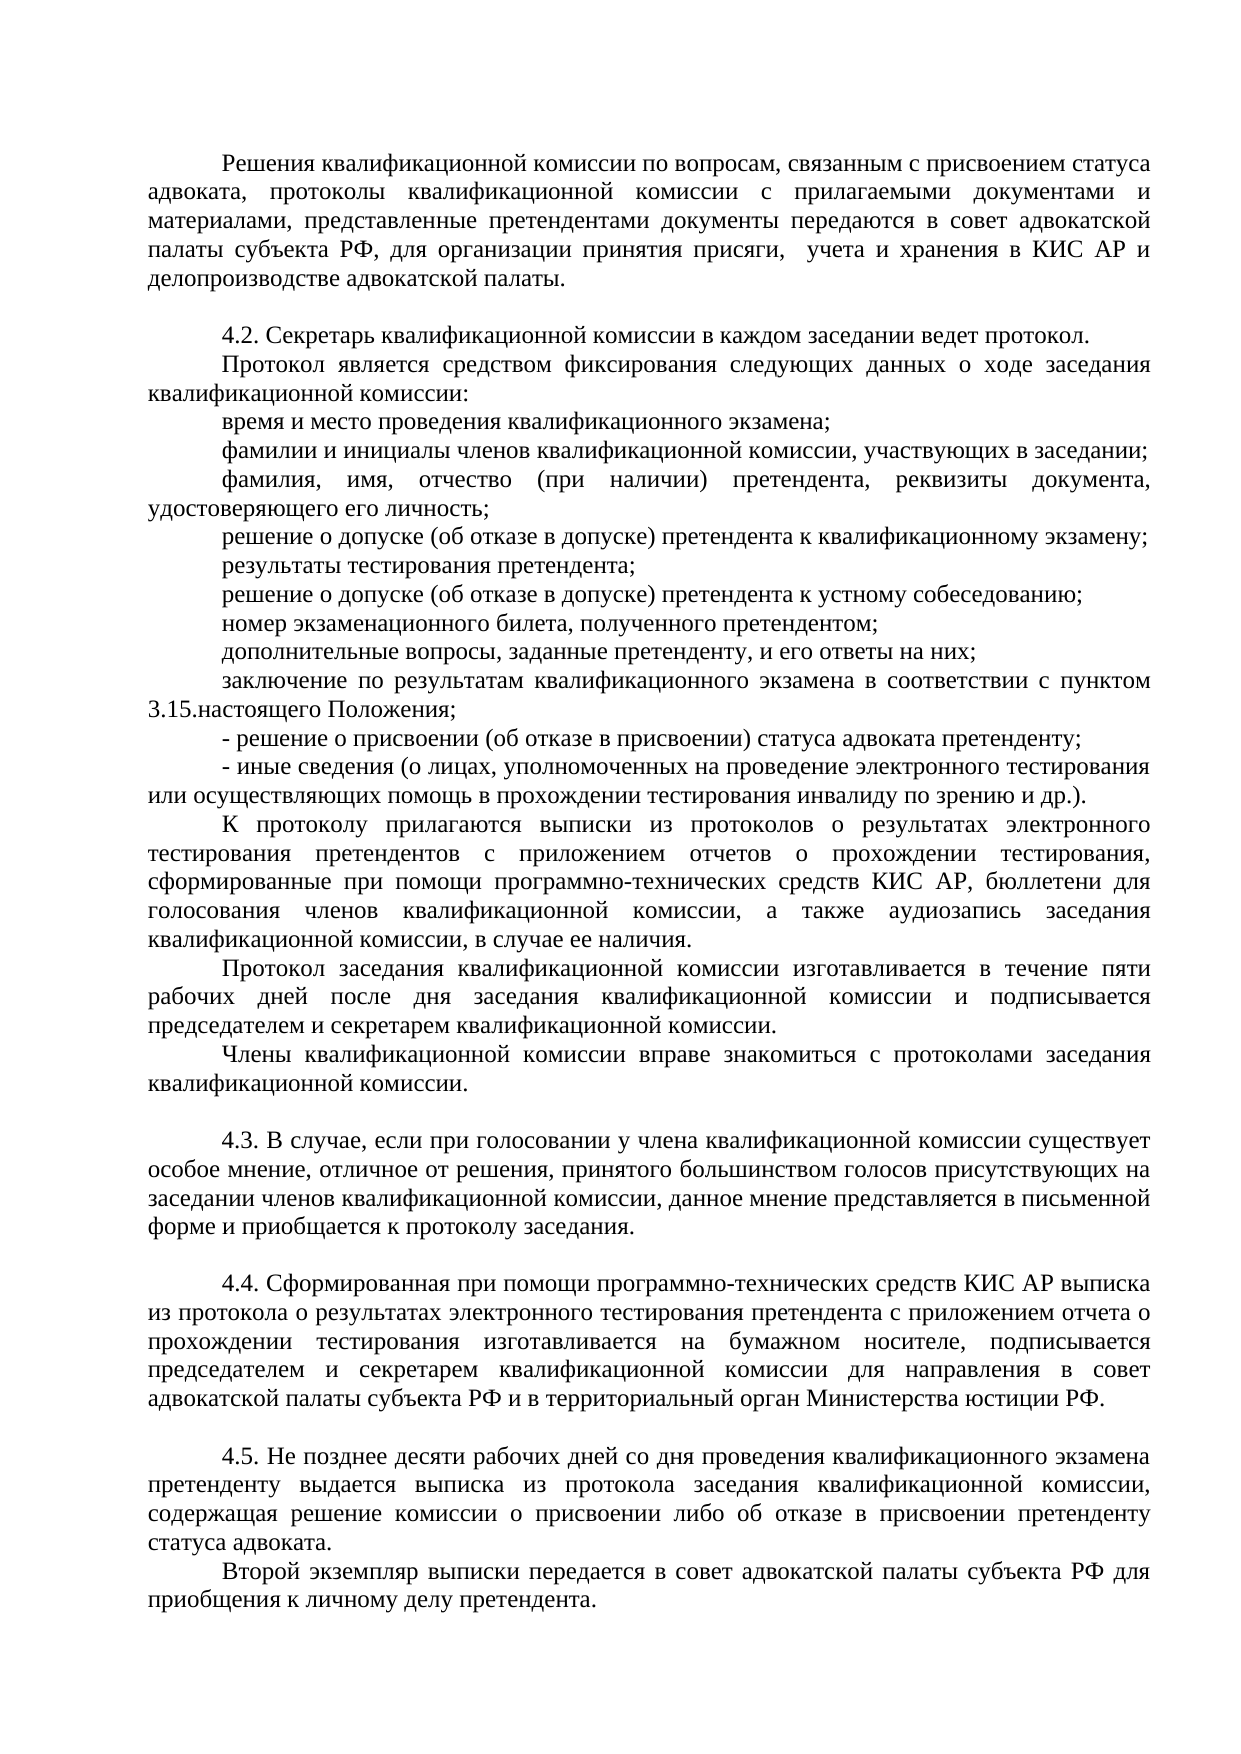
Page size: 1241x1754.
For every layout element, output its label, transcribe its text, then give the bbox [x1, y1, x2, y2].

text - решение о присвоении (об отказе в присвоении) статуса адвоката претенденту; [148, 723, 1152, 751]
text заключение по результатам квалификационного экзамена в соответствии с пунктом 3.15.настоящего Положения; [148, 665, 1152, 723]
text 4.4. Сформированная при помощи программно-технических средств КИС АР выписка из протокола о результатах электронного тестирования претендента с приложением отчета о прохождении тестирования изготавливается на бумажном носителе, подписывается председателем и секретарем квалификационной комиссии для направления в совет адвокатской палаты субъекта РФ и в территориальный орган Министерства юстиции РФ. [148, 1268, 1152, 1412]
text К протоколу прилагаются выписки из протоколов о результатах электронного тестирования претендентов с приложением отчетов о прохождении тестирования, сформированные при помощи программно-технических средств КИС АР, бюллетени для голосования членов квалификационной комиссии, а также аудиозапись заседания квалификационной комиссии, в случае ее наличия. [148, 809, 1152, 953]
text фамилия, имя, отчество (при наличии) претендента, реквизиты документа, удостоверяющего его личность; [148, 464, 1152, 521]
text дополнительные вопросы, заданные претенденту, и его ответы на них; [148, 636, 1152, 665]
text номер экзаменационного билета, полученного претендентом; [148, 608, 1152, 636]
text результаты тестирования претендента; [148, 550, 1152, 579]
text 4.5. Не позднее десяти рабочих дней со дня проведения квалификационного экзамена претенденту выдается выписка из протокола заседания квалификационной комиссии, содержащая решение комиссии о присвоении либо об отказе в присвоении претенденту статуса адвоката. [148, 1441, 1152, 1556]
text Протокол является средством фиксирования следующих данных о ходе заседания квалификационной комиссии: [148, 349, 1152, 406]
text 4.2. Секретарь квалификационной комиссии в каждом заседании ведет протокол. [148, 320, 1152, 349]
text Решения квалификационной комиссии по вопросам, связанным с присвоением статуса адвоката, протоколы квалификационной комиссии с прилагаемыми документами и материалами, представленные претендентами документы передаются в совет адвокатской палаты субъекта РФ, для организации принятия присяги, учета и хранения в КИС АР и делопроизводстве адвокатской палаты. [148, 148, 1152, 291]
text 4.3. В случае, если при голосовании у члена квалификационной комиссии существует особое мнение, отличное от решения, принятого большинством голосов присутствующих на заседании членов квалификационной комиссии, данное мнение представляется в письменной форме и приобщается к протоколу заседания. [148, 1125, 1152, 1240]
text - иные сведения (о лицах, уполномоченных на проведение электронного тестирования или осуществляющих помощь в прохождении тестирования инвалиду по зрению и др.). [148, 751, 1152, 809]
text решение о допуске (об отказе в допуске) претендента к квалификационному экзамену; [148, 521, 1152, 550]
text Второй экземпляр выписки передается в совет адвокатской палаты субъекта РФ для приобщения к личному делу претендента. [148, 1556, 1152, 1613]
text фамилии и инициалы членов квалификационной комиссии, участвующих в заседании; [148, 435, 1152, 464]
text решение о допуске (об отказе в допуске) претендента к устному собеседованию; [148, 579, 1152, 608]
text Члены квалификационной комиссии вправе знакомиться с протоколами заседания квалификационной комиссии. [148, 1039, 1152, 1096]
text Протокол заседания квалификационной комиссии изготавливается в течение пяти рабочих дней после дня заседания квалификационной комиссии и подписывается председателем и секретарем квалификационной комиссии. [148, 953, 1152, 1039]
text время и место проведения квалификационного экзамена; [148, 406, 1152, 435]
